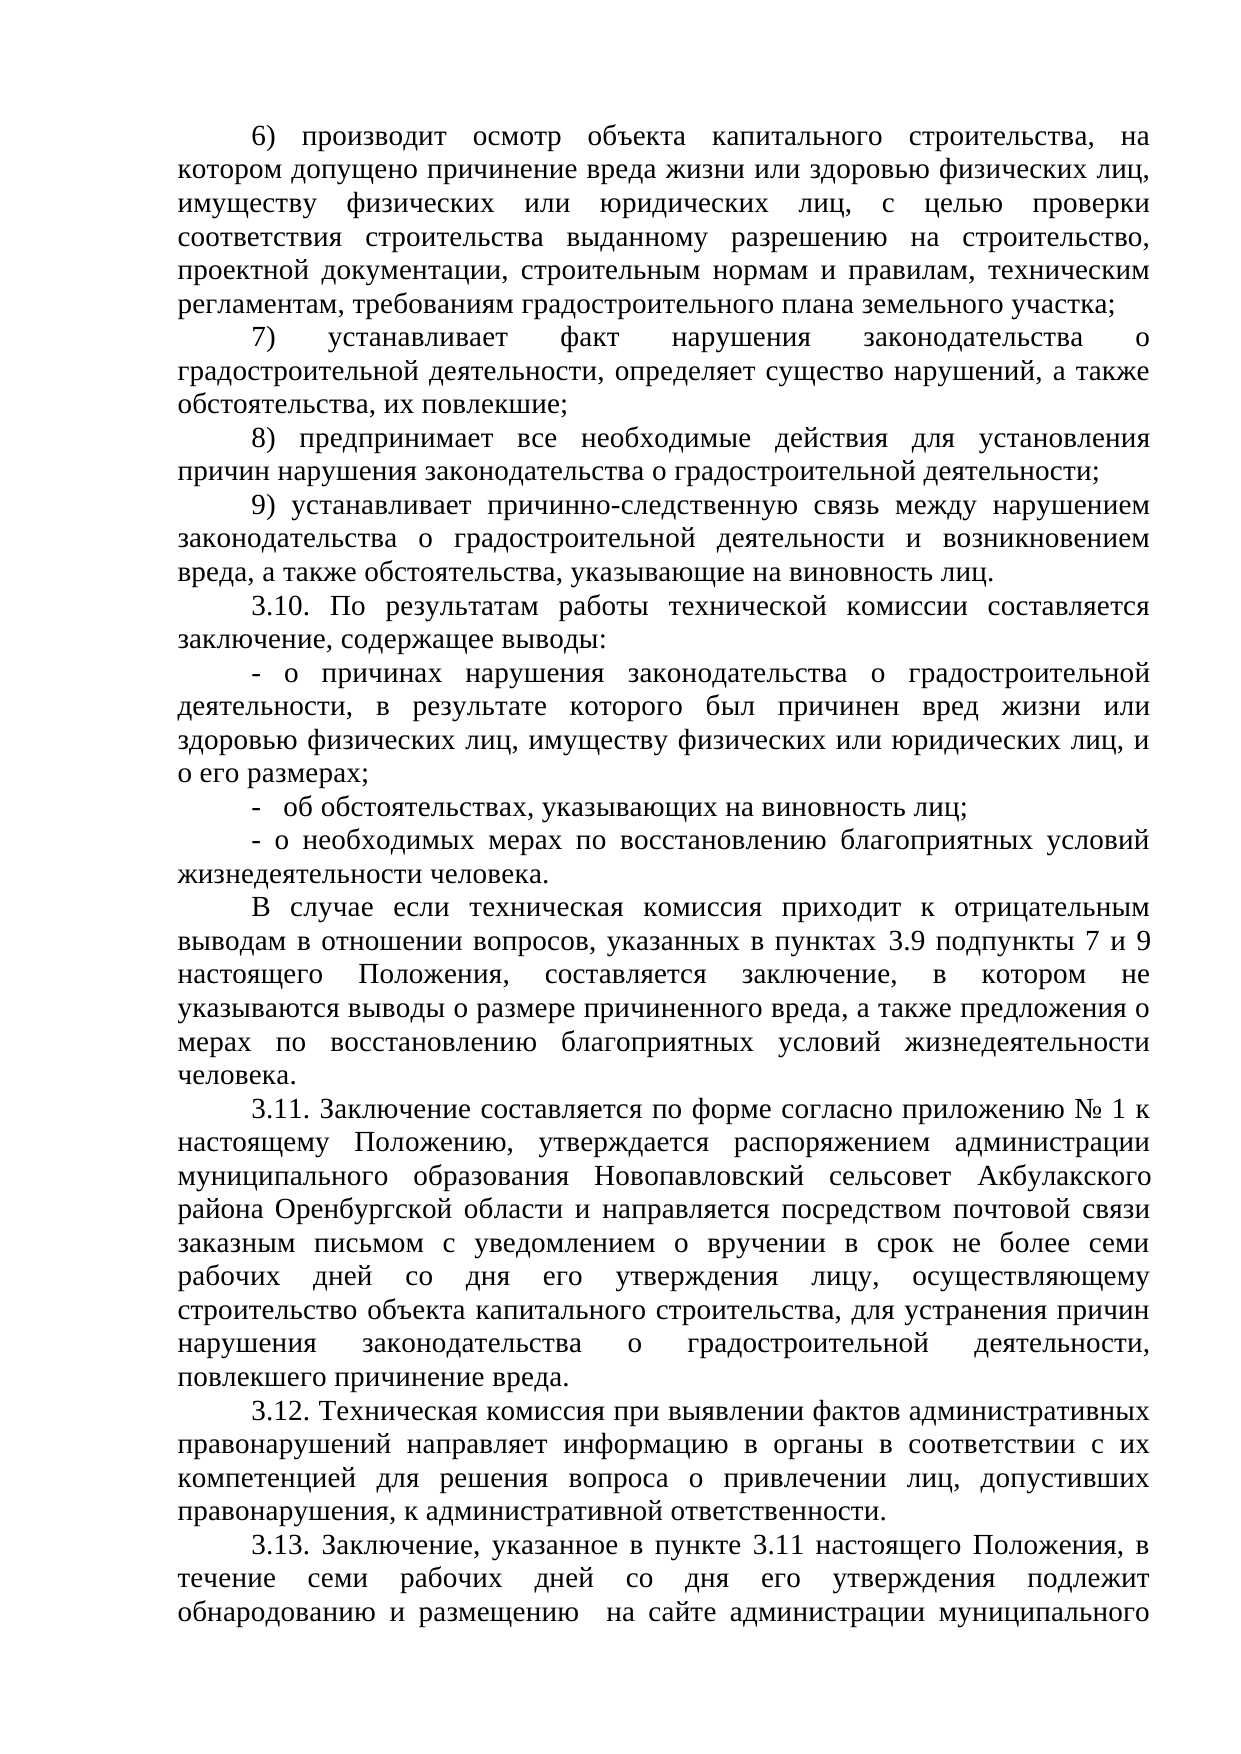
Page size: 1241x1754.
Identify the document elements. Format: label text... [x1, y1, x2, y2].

text 3.12. Техническая комиссия при выявлении фактов административных правонарушений направляет информацию в органы в соответствии с их компетенцией для решения вопроса о привлечении лиц, допустивших правонарушения, к административной ответственности. [177, 1393, 1152, 1527]
text 7) устанавливает факт нарушения законодательства о градостроительной деятельности, определяет существо нарушений, а также обстоятельства, их повлекшие; [177, 319, 1152, 420]
text - о необходимых мерах по восстановлению благоприятных условий жизнедеятельности человека. [177, 822, 1152, 889]
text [177, 1527, 1152, 1627]
text 3.10. По результатам работы технической комиссии составляется заключение, содержащее выводы: [177, 588, 1152, 655]
text 9) устанавливает причинно-следственную связь между нарушением законодательства о градостроительной деятельности и возникновением вреда, а также обстоятельства, указывающие на виновность лиц. [177, 487, 1152, 588]
text 6) производит осмотр объекта капитального строительства, на котором допущено причинение вреда жизни или здоровью физических лиц, имуществу физических или юридических лиц, с целью проверки соответствия строительства выданному разрешению на строительство, проектной документации, строительным нормам и правилам, техническим регламентам, требованиям градостроительного плана земельного участка; [177, 118, 1152, 319]
text - об обстоятельствах, указывающих на виновность лиц; [177, 789, 1152, 822]
text 3.11. Заключение составляется по форме согласно приложению № 1 к настоящему Положению, утверждается распоряжением администрации муниципального образования Новопавловский сельсовет Акбулакского района Оренбургской области и направляется посредством почтовой связи заказным письмом с уведомлением о вручении в срок не более семи рабочих дней со дня его утверждения лицу, осуществляющему строительство объекта капитального строительства, для устранения причин нарушения законодательства о градостроительной деятельности, повлекшего причинение вреда. [177, 1091, 1152, 1393]
text - о причинах нарушения законодательства о градостроительной деятельности, в результате которого был причинен вред жизни или здоровью физических лиц, имуществу физических или юридических лиц, и о его размерах; [177, 655, 1152, 789]
text 8) предпринимает все необходимые действия для установления причин нарушения законодательства о градостроительной деятельности; [177, 420, 1152, 487]
text В случае если техническая комиссия приходит к отрицательным выводам в отношении вопросов, указанных в пунктах 3.9 подпункты 7 и 9 настоящего Положения, составляется заключение, в котором не указываются выводы о размере причиненного вреда, а также предложения о мерах по восстановлению благоприятных условий жизнедеятельности человека. [177, 889, 1152, 1091]
